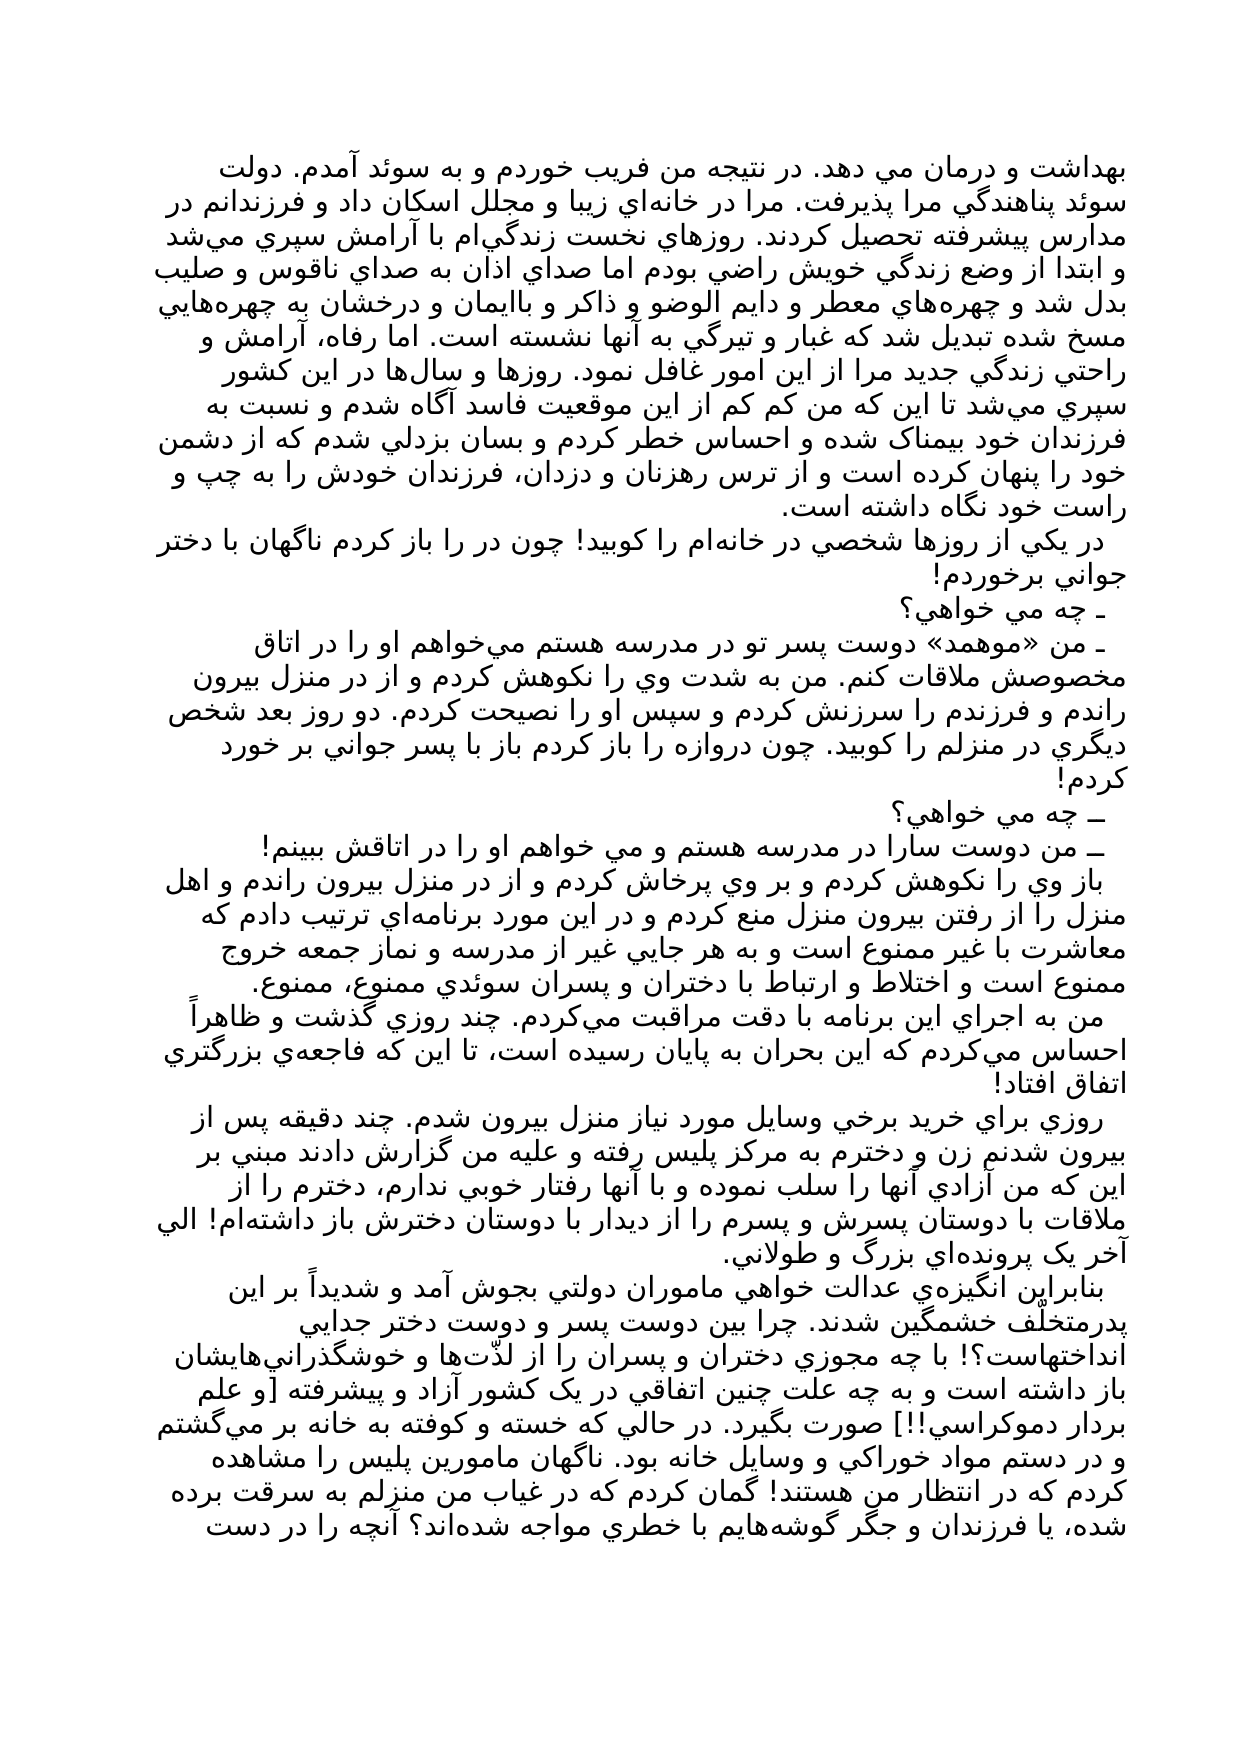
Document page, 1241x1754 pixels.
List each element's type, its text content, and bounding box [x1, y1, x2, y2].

text در يکي از روزها شخصي در خانه‌ام را کوبيد! چون در را باز کردم ناگهان با دختر جواني برخوردم! [150, 523, 1128, 591]
text روزي براي خريد برخي وسايل مورد نياز منزل بيرون شدم. چند دقيقه پس از بيرون شدنم زن و دخترم به مرکز پليس رفته و عليه من گزارش دادند مبني بر اين که من آزادي آنها را سلب نموده و با آنها رفتار خوبي ندارم، دخترم را از ملاقات با دوستان پسرش و پسرم را از ديدار با دوستان دخترش باز داشته‌ام! الي آخر يک پرونده‌اي بزرگ و طولاني. [150, 1101, 1128, 1271]
text ــ چه مي خواهي؟ [150, 795, 1128, 829]
text ـ چه مي خواهي؟ [150, 591, 1128, 625]
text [150, 1271, 1128, 1542]
text ـ من «موهمد» دوست پسر تو در مدرسه هستم مي‌خواهم او را در اتاق مخصوصش ملاقات کنم. من به شدت وي را نکوهش کردم و از در منزل بيرون راندم و فرزندم را سرزنش کردم و سپس او را نصيحت کردم. دو روز بعد شخص ديگري در منزلم را کوبيد. چون دروازه را باز کردم باز با پسر جواني بر خورد کردم! [150, 625, 1128, 795]
text من به اجراي اين برنامه با دقت مراقبت مي‌کردم. چند روزي گذشت و ظاهراً احساس مي‌کردم که اين بحران به پايان رسيده است، تا اين که فاجعه‌ي بزرگتري اتفاق افتاد! [150, 999, 1128, 1101]
text ــ من دوست سارا در مدرسه هستم و مي خواهم او را در اتاقش ببينم! [150, 829, 1128, 863]
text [150, 150, 1128, 523]
text باز وي را نکوهش کردم و بر وي پرخاش کردم و از در منزل بيرون راندم و اهل منزل را از رفتن بيرون منزل منع کردم و در اين مورد برنامه‌اي ترتيب دادم که معاشرت با غير ممنوع است و به هر جايي غير از مدرسه و نماز جمعه خروج ممنوع است و اختلاط و ارتباط با دختران و پسران سوئدي ممنوع، ممنوع. [150, 863, 1128, 999]
